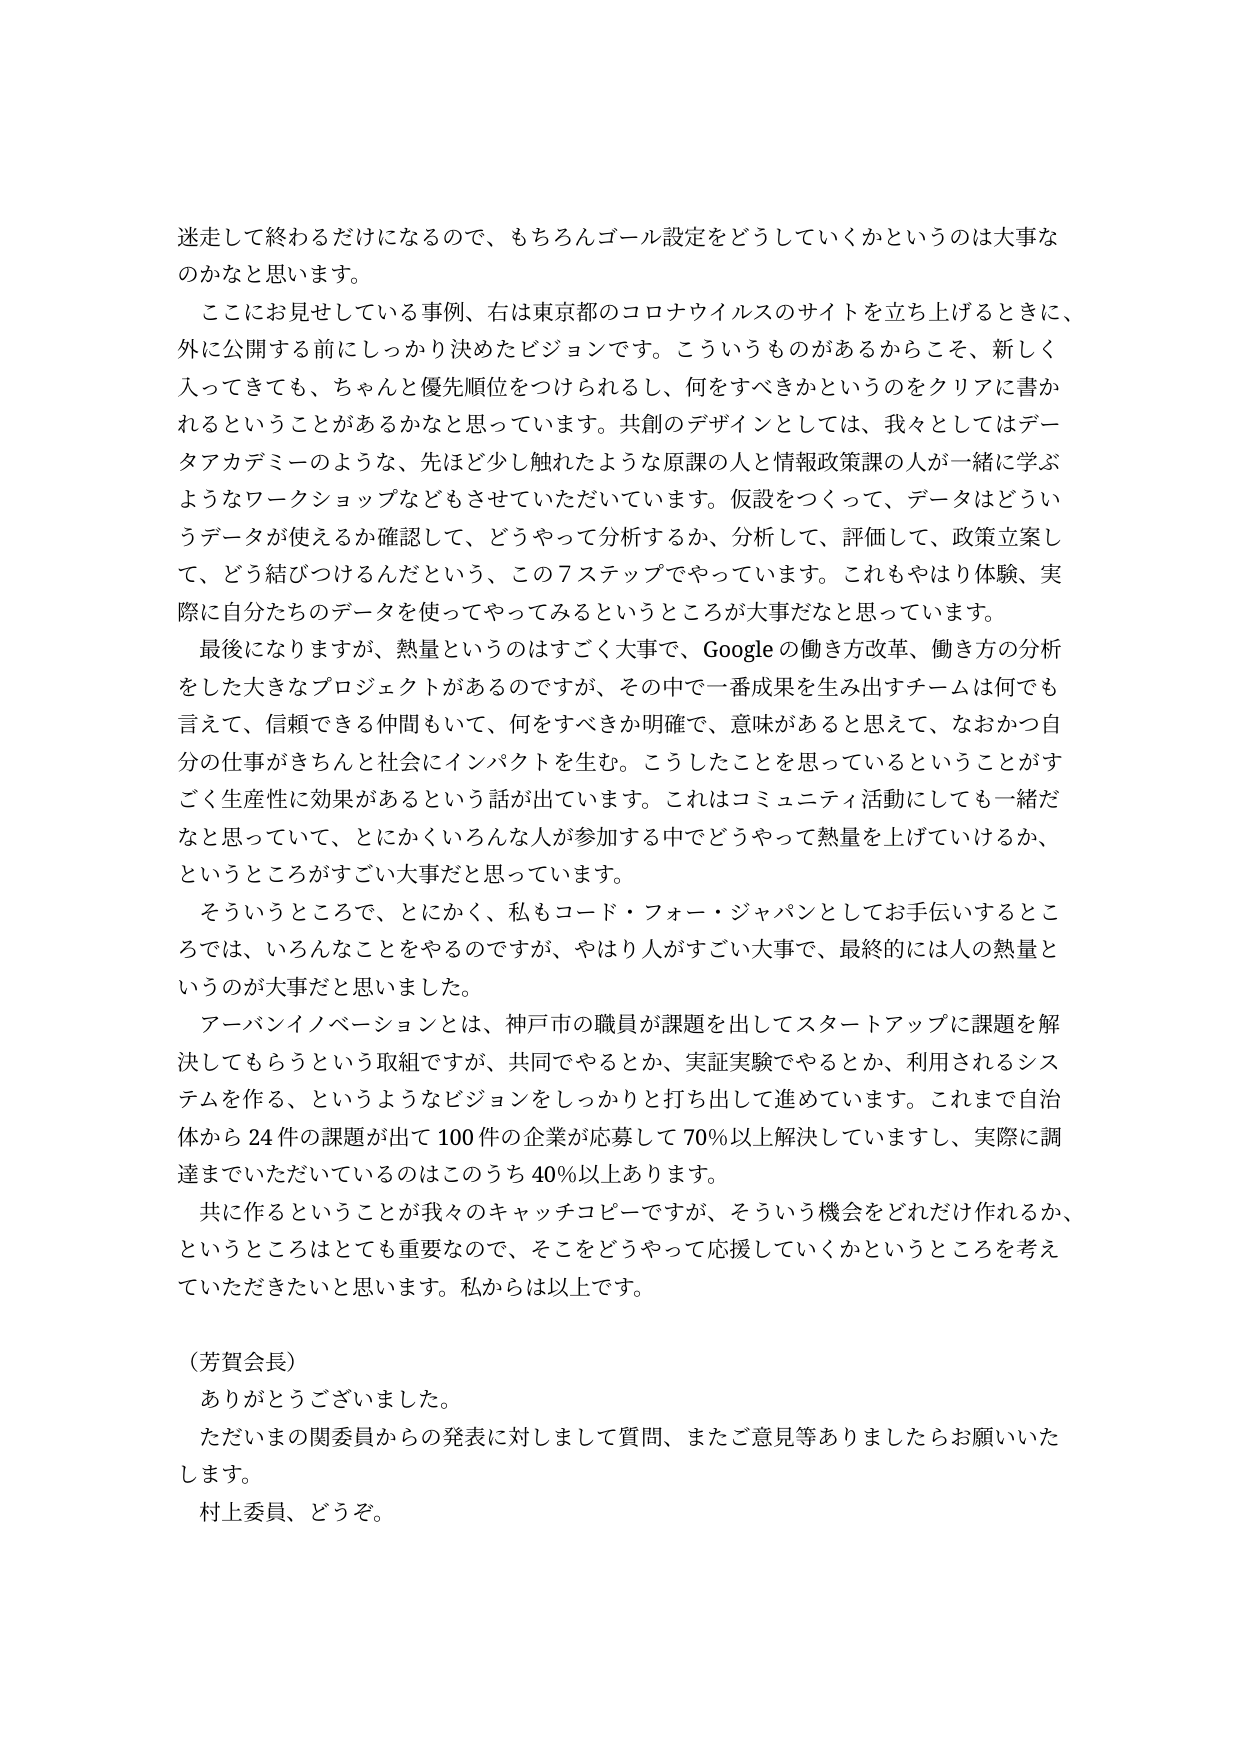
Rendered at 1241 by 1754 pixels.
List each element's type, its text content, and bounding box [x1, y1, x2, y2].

text 最後になりますが、熱量というのはすごく大事で、Googleの働き方改革、働き方の分析をした大きなプロジェクトがあるのですが、その中で一番成果を生み出すチームは何でも言えて、信頼できる仲間もいて、何をすべきか明確で、意味があると思えて、なおかつ自分の仕事がきちんと社会にインパクトを生む。こうしたことを思っているということがすごく生産性に効果があるという話が出ています。これはコミュニティ活動にしても一緒だなと思っていて、とにかくいろんな人が参加する中でどうやって熱量を上げていけるか、というところがすごい大事だと思っています。 [177, 629, 1063, 892]
text ありがとうございました。 [177, 1379, 1063, 1417]
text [177, 217, 1063, 292]
text 村上委員、どうぞ。 [177, 1492, 1063, 1529]
text ここにお見せしている事例、右は東京都のコロナウイルスのサイトを立ち上げるときに、外に公開する前にしっかり決めたビジョンです。こういうものがあるからこそ、新しく入ってきても、ちゃんと優先順位をつけられるし、何をすべきかというのをクリアに書かれるということがあるかなと思っています。共創のデザインとしては、我々としてはデータアカデミーのような、先ほど少し触れたような原課の人と情報政策課の人が一緒に学ぶようなワークショップなどもさせていただいています。仮設をつくって、データはどういうデータが使えるか確認して、どうやって分析するか、分析して、評価して、政策立案して、どう結びつけるんだという、この７ステップでやっています。これもやはり体験、実際に自分たちのデータを使ってやってみるというところが大事だなと思っています。 [177, 292, 1063, 629]
text アーバンイノベーションとは、神戸市の職員が課題を出してスタートアップに課題を解決してもらうという取組ですが、共同でやるとか、実証実験でやるとか、利用されるシステムを作る、というようなビジョンをしっかりと打ち出して進めています。これまで自治体から24件の課題が出て100件の企業が応募して70％以上解決していますし、実際に調達までいただいているのはこのうち40％以上あります。 [177, 1004, 1063, 1192]
text ただいまの関委員からの発表に対しまして質問、またご意見等ありましたらお願いいたします。 [177, 1417, 1063, 1492]
text そういうところで、とにかく、私もコード・フォー・ジャパンとしてお手伝いするところでは、いろんなことをやるのですが、やはり人がすごい大事で、最終的には人の熱量というのが大事だと思いました。 [177, 892, 1063, 1004]
text 共に作るということが我々のキャッチコピーですが、そういう機会をどれだけ作れるか、というところはとても重要なので、そこをどうやって応援していくかというところを考えていただきたいと思います。私からは以上です。 [177, 1192, 1063, 1304]
text （芳賀会長） [177, 1342, 1063, 1379]
